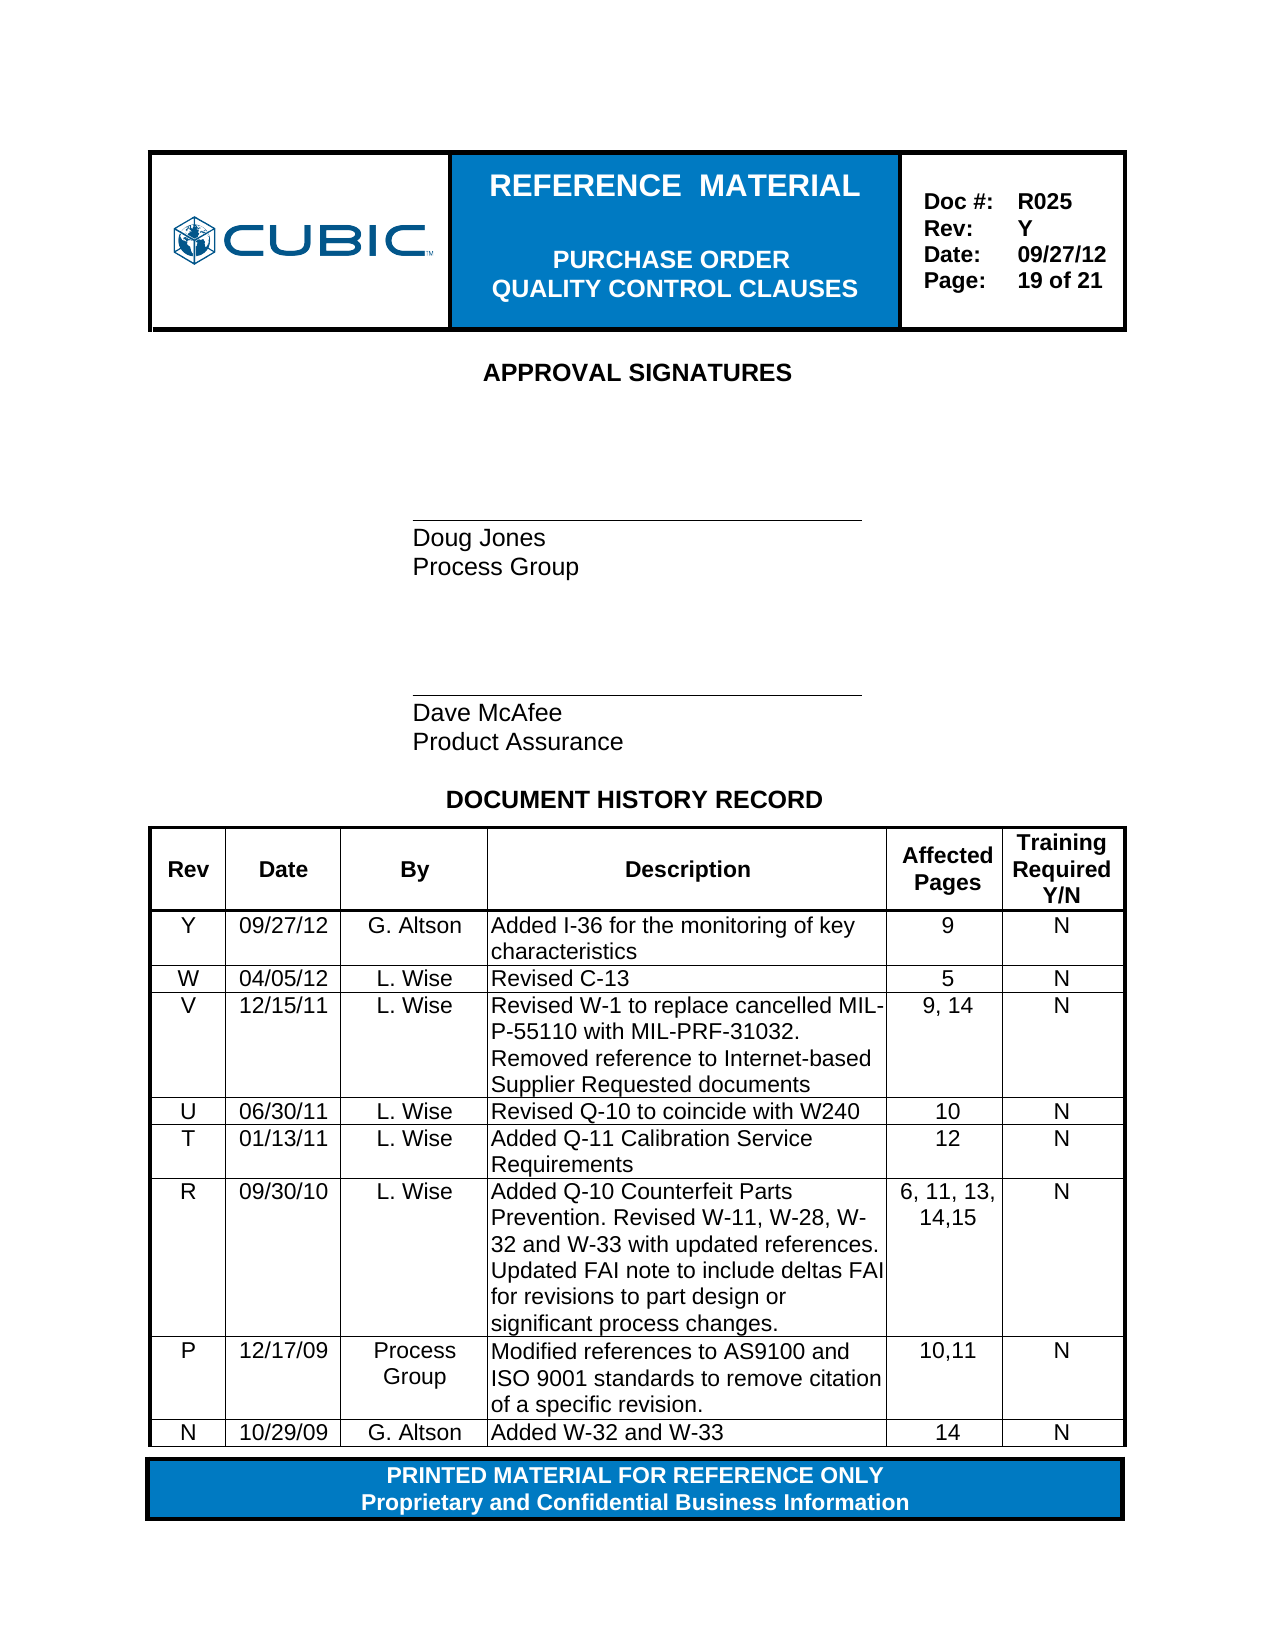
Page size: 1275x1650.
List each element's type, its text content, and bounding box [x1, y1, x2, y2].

subtitle DOCUMENT HISTORY RECORD [136, 784, 1132, 813]
table_cell W [152, 966, 225, 991]
table_cell 6, 11, 13, 14,15 [887, 1179, 1002, 1336]
text APPROVAL SIGNATURES [150, 358, 1125, 387]
text Product Assurance [150, 727, 1125, 756]
table_cell 01/13/11 [226, 1125, 340, 1177]
table_cell L. Wise [341, 1125, 487, 1177]
picture [157, 210, 443, 272]
table_cell R [152, 1179, 225, 1336]
table_cell Added I-36 for the monitoring of key characteristics [488, 912, 886, 964]
text Doug Jones [412, 521, 862, 551]
table_cell L. Wise [341, 993, 487, 1097]
table_header Affected Pages [887, 829, 1002, 909]
table_cell N [1003, 912, 1123, 964]
table_cell 10 [887, 1098, 1002, 1124]
table_cell 9 [887, 912, 1002, 964]
table_cell P [152, 1337, 225, 1419]
table_cell 10,11 [887, 1337, 1002, 1419]
table_cell 09/27/12 [226, 912, 340, 964]
table_cell T [152, 1125, 225, 1177]
table_cell 14 [887, 1420, 1002, 1446]
table_cell Added Q-11 Calibration Service Requirements [488, 1125, 886, 1177]
table_cell Revised W-1 to replace cancelled MIL-P-55110 with MIL-PRF-31032. Removed reference to Internet-based Supplier Requested documents [488, 993, 886, 1097]
table_header By [341, 829, 487, 909]
table_cell 12/15/11 [226, 993, 340, 1097]
table_cell G. Altson [341, 912, 487, 964]
table_cell L. Wise [341, 966, 487, 991]
table_cell Revised Q-10 to coincide with W240 [488, 1098, 886, 1124]
table_cell 09/30/10 [226, 1179, 340, 1336]
table_cell 10/29/09 [226, 1420, 340, 1446]
table_cell N [152, 1420, 225, 1446]
table_header Description [488, 829, 886, 909]
table_cell N [1003, 966, 1123, 991]
table_cell U [152, 1098, 225, 1124]
table_cell N [1003, 1098, 1123, 1124]
table_cell L. Wise [341, 1179, 487, 1336]
table_cell Added W-32 and W-33 [488, 1420, 886, 1446]
text Dave McAfee [412, 696, 862, 727]
table_header Date [226, 829, 340, 909]
table_cell N [1003, 1179, 1123, 1336]
table_cell Added Q-10 Counterfeit Parts Prevention. Revised W-11, W-28, W-32 and W-33 with updated references. Updated FAI note to include deltas FAI for revisions to part design or significant process changes. [488, 1179, 886, 1336]
table_cell N [1003, 1125, 1123, 1177]
table_cell V [152, 993, 225, 1097]
table_header Rev [152, 829, 225, 909]
table_header Training Required Y/N [1003, 829, 1123, 909]
table_cell Y [152, 912, 225, 964]
table_cell Modified references to AS9100 and ISO 9001 standards to remove citation of a specific revision. [488, 1337, 886, 1419]
table_cell 5 [887, 966, 1002, 991]
table_cell L. Wise [341, 1098, 487, 1124]
table_cell 9, 14 [887, 993, 1002, 1097]
text Process Group [150, 551, 1125, 580]
table_cell 06/30/11 [226, 1098, 340, 1124]
table_cell N [1003, 993, 1123, 1097]
table_cell N [1003, 1420, 1123, 1446]
table_cell 12/17/09 [226, 1337, 340, 1419]
table_cell N [1003, 1337, 1123, 1419]
table_cell Process Group [341, 1337, 487, 1419]
table_cell Revised C-13 [488, 966, 886, 991]
table_cell G. Altson [341, 1420, 487, 1446]
table_cell 12 [887, 1125, 1002, 1177]
table_cell 04/05/12 [226, 966, 340, 991]
